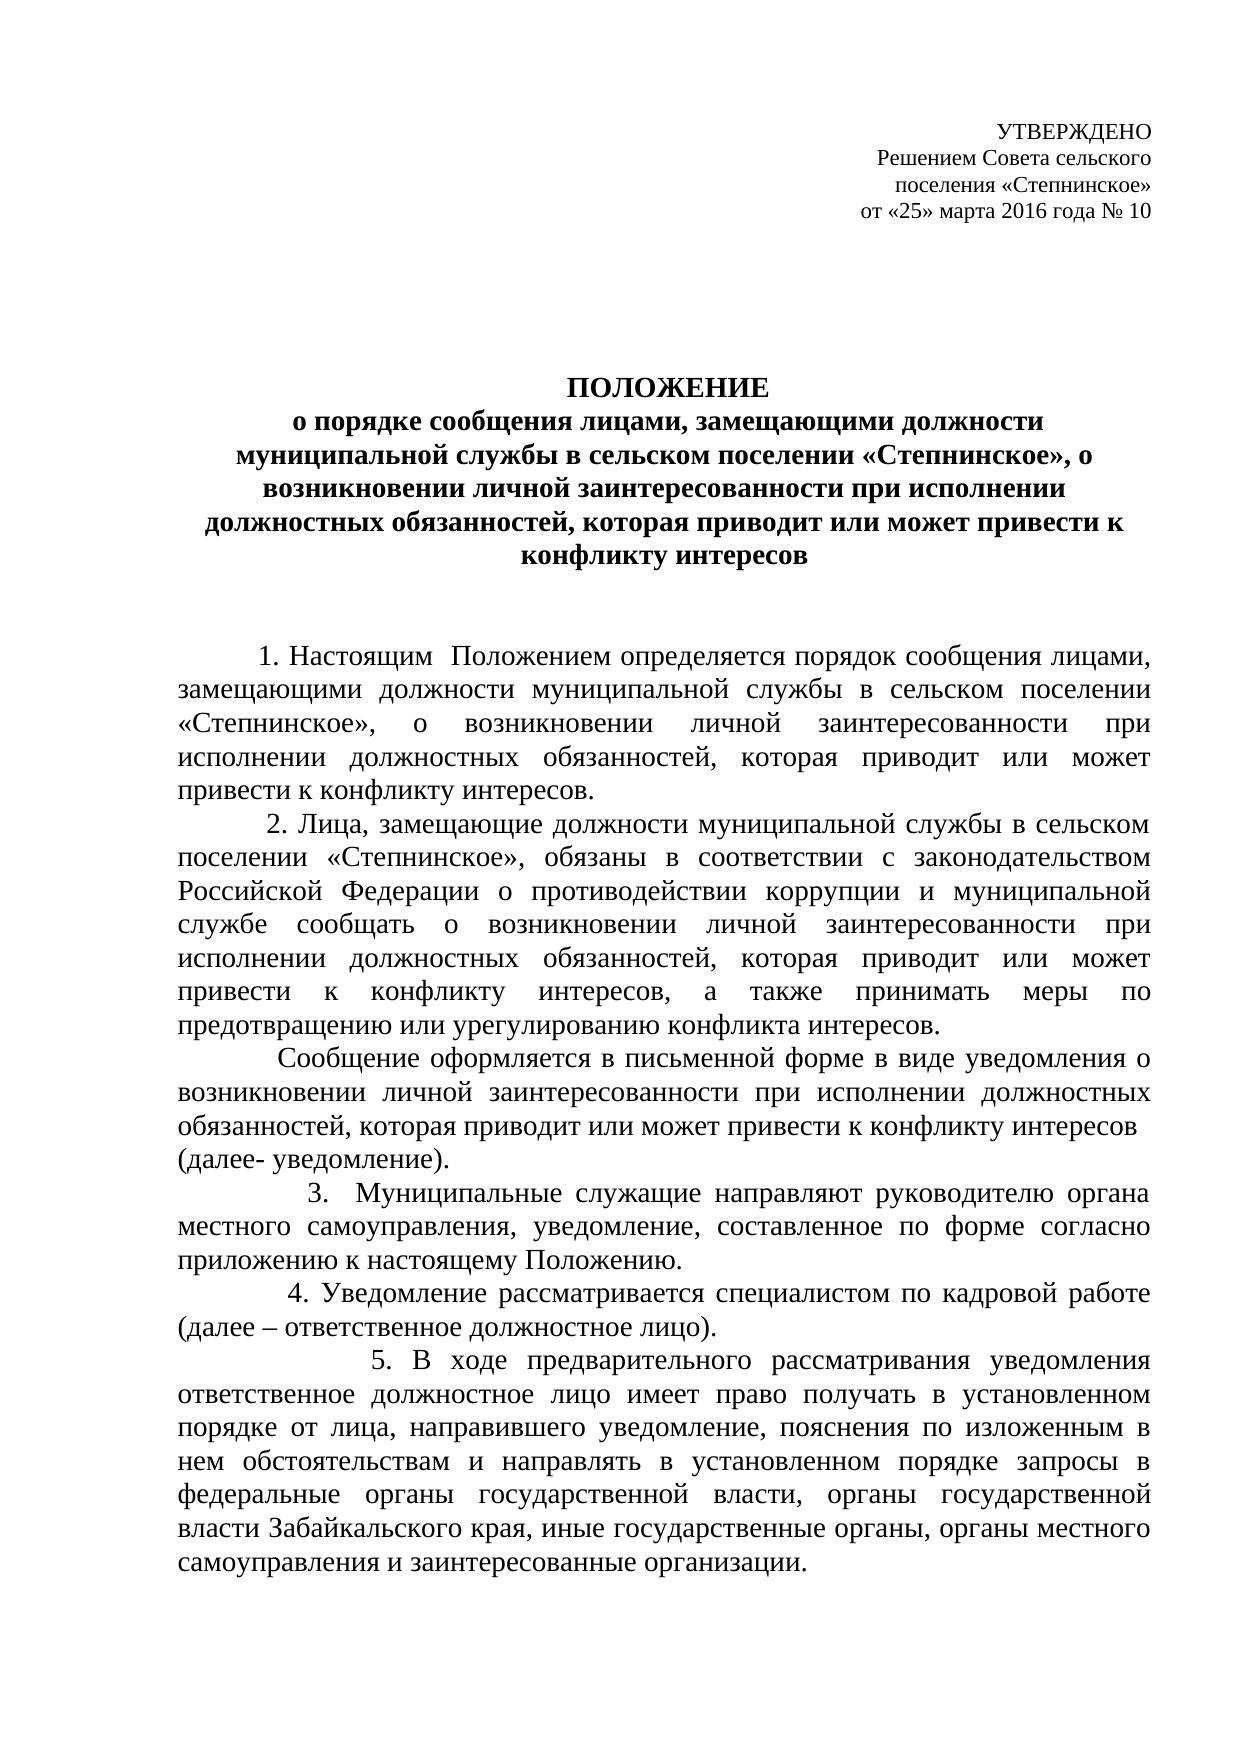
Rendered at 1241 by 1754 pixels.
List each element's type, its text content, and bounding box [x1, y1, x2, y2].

text УТВЕРЖДЕНО [177, 118, 1152, 144]
text Решением Совета сельского [177, 144, 1152, 171]
text от «25» марта 2016 года № 10 [177, 197, 1152, 223]
text о порядке сообщения лицами, замещающими должности муниципальной службы в сельском поселении «Степнинское», о возникновении личной заинтересованности при исполнении должностных обязанностей, которая приводит или может привести к конфликту интересов [177, 403, 1152, 571]
text 2. Лица, замещающие должности муниципальной службы в сельском поселении «Степнинское», обязаны в соответствии с законодательством Российской Федерации о противодействии коррупции и муниципальной службе сообщать о возникновении личной заинтересованности при исполнении должностных обязанностей, которая приводит или может привести к конфликту интересов, а также принимать меры по предотвращению или урегулированию конфликта интересов. [177, 806, 1152, 1041]
text 1. Настоящим Положением определяется порядок сообщения лицами, замещающими должности муниципальной службы в сельском поселении «Степнинское», о возникновении личной заинтересованности при исполнении должностных обязанностей, которая приводит или может привести к конфликту интересов. [177, 638, 1152, 806]
text 5. В ходе предварительного рассматривания уведомления ответственное должностное лицо имеет право получать в установленном порядке от лица, направившего уведомление, пояснения по изложенным в нем обстоятельствам и направлять в установленном порядке запросы в федеральные органы государственной власти, органы государственной власти Забайкальского края, иные государственные органы, органы местного самоуправления и заинтересованные организации. [177, 1342, 1152, 1577]
text Сообщение оформляется в письменной форме в виде уведомления о возникновении личной заинтересованности при исполнении должностных обязанностей, которая приводит или может привести к конфликту интересов [177, 1041, 1152, 1141]
text 3. Муниципальные служащие направляют руководителю органа местного самоуправления, уведомление, составленное по форме согласно приложению к настоящему Положению. [177, 1175, 1152, 1275]
text поселения «Степнинское» [177, 171, 1152, 197]
text (далее- уведомление). [177, 1141, 1152, 1175]
text 4. Уведомление рассматривается специалистом по кадровой работе (далее – ответственное должностное лицо). [177, 1275, 1152, 1342]
text ПОЛОЖЕНИЕ [177, 370, 1152, 403]
